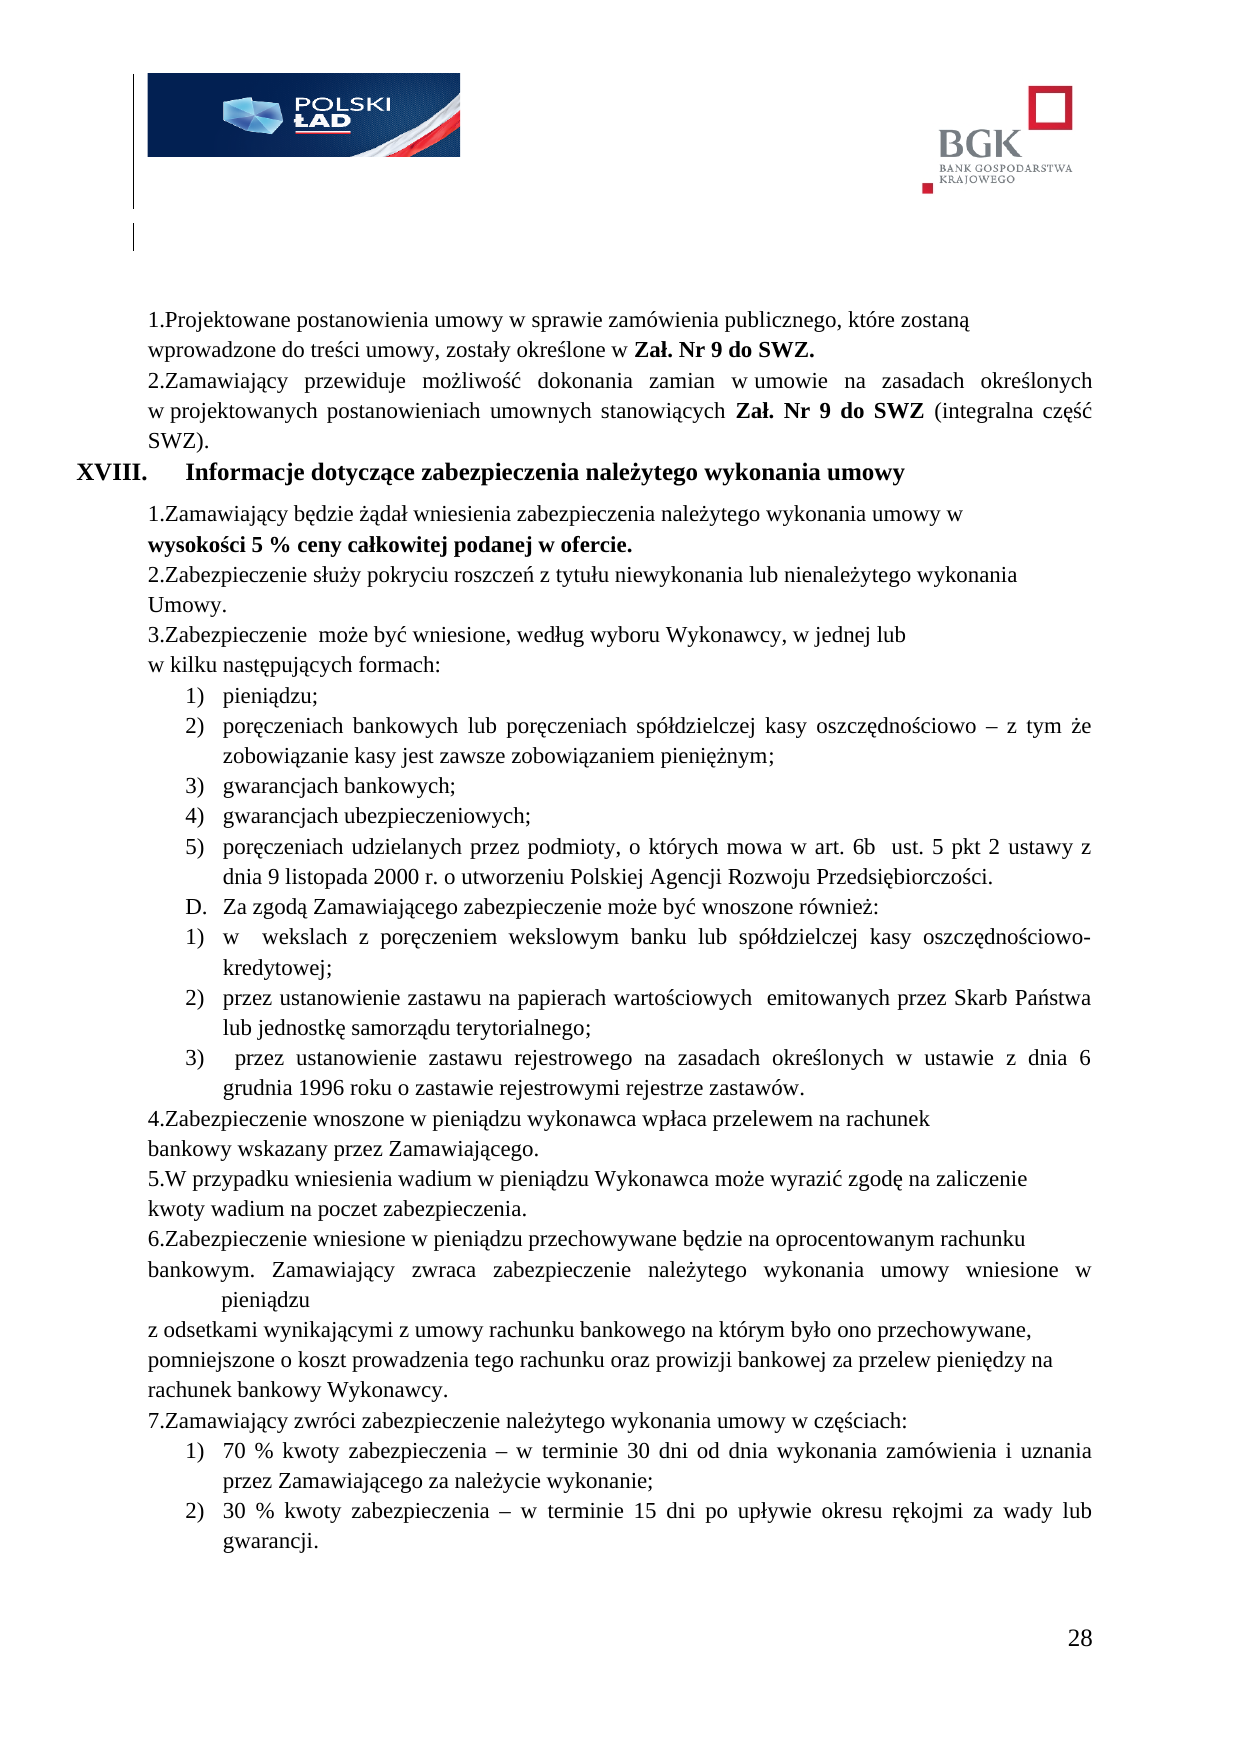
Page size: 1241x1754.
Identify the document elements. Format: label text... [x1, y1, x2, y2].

text w kilku następujących formach: [148, 651, 1093, 678]
list 70 % kwoty zabezpieczenia – w terminie 30 dni od dnia wykonania zamówienia i uznania przez Zamawiającego za należycie wykonanie; [185, 1437, 1093, 1493]
text 6.Zabezpieczenie wniesione w pieniądzu przechowywane będzie na oprocentowanym rachunku [148, 1225, 1093, 1252]
text 4.Zabezpieczenie wnoszone w pieniądzu wykonawca wpłaca przelewem na rachunek [148, 1104, 1093, 1131]
text 1.Projektowane postanowienia umowy w sprawie zamówienia publicznego, które zostaną wprowadzone do treści umowy, zostały określone w Zał. Nr 9 do SWZ. [148, 306, 1093, 363]
list gwarancjach ubezpieczeniowych; [185, 802, 1093, 829]
text pomniejszone o koszt prowadzenia tego rachunku oraz prowizji bankowej za przelew pieniędzy na [148, 1346, 1093, 1373]
text z odsetkami wynikającymi z umowy rachunku bankowego na którym było ono przechowywane, [148, 1316, 1093, 1342]
text Umowy. [148, 591, 1093, 617]
list przez ustanowienie zastawu na papierach wartościowych emitowanych przez Skarb Państwa lub jednostkę samorządu terytorialnego; [185, 984, 1093, 1040]
list poręczeniach udzielanych przez podmioty, o których mowa w art. 6b ust. 5 pkt 2 ustawy z dnia 9 listopada 2000 r. o utworzeniu Polskiej Agencji Rozwoju Przedsiębiorczości. [185, 833, 1093, 889]
text 2.Zabezpieczenie służy pokryciu roszczeń z tytułu niewykonania lub nienależytego wykonania [148, 561, 1093, 587]
list w wekslach z poręczeniem wekslowym banku lub spółdzielczej kasy oszczędnościowo- kredytowej; [185, 923, 1093, 980]
list Informacje dotyczące zabezpieczenia należytego wykonania umowy [148, 457, 1093, 486]
list Za zgodą Zamawiającego zabezpieczenie może być wnoszone również: [185, 893, 1093, 919]
text rachunek bankowy Wykonawcy. [148, 1376, 1093, 1403]
text 5.W przypadku wniesienia wadium w pieniądzu Wykonawca może wyrazić zgodę na zaliczenie [148, 1165, 1093, 1191]
picture [907, 73, 1093, 204]
list poręczeniach bankowych lub poręczeniach spółdzielczej kasy oszczędnościowo – z tym że zobowiązanie kasy jest zawsze zobowiązaniem pieniężnym; [185, 712, 1093, 768]
list 30 % kwoty zabezpieczenia – w terminie 15 dni po upływie okresu rękojmi za wady lub gwarancji. [185, 1497, 1093, 1554]
text 7.Zamawiający zwróci zabezpieczenie należytego wykonania umowy w częściach: [148, 1407, 1093, 1433]
list pieniądzu; [185, 682, 1093, 708]
text bankowy wskazany przez Zamawiającego. [148, 1135, 1093, 1161]
list przez ustanowienie zastawu rejestrowego na zasadach określonych w ustawie z dnia 6 grudnia 1996 roku o zastawie rejestrowymi rejestrze zastawów. [185, 1044, 1093, 1101]
text wysokości 5 % ceny całkowitej podanej w ofercie. [148, 531, 1093, 557]
text 3.Zabezpieczenie może być wniesione, według wyboru Wykonawcy, w jednej lub [148, 621, 1093, 648]
text kwoty wadium na poczet zabezpieczenia. [148, 1195, 1093, 1222]
list gwarancjach bankowych; [185, 772, 1093, 799]
picture [147, 73, 461, 157]
text 2.Zamawiający przewiduje możliwość dokonania zamian w umowie na zasadach określonych w projektowanych postanowieniach umownych stanowiących Zał. Nr 9 do SWZ (integralna część SWZ). [148, 367, 1093, 453]
text 1.Zamawiający będzie żądał wniesienia zabezpieczenia należytego wykonania umowy w [148, 500, 1093, 527]
text bankowym. Zamawiający zwraca zabezpieczenie należytego wykonania umowy wniesione w pieniądzu [148, 1256, 1093, 1312]
